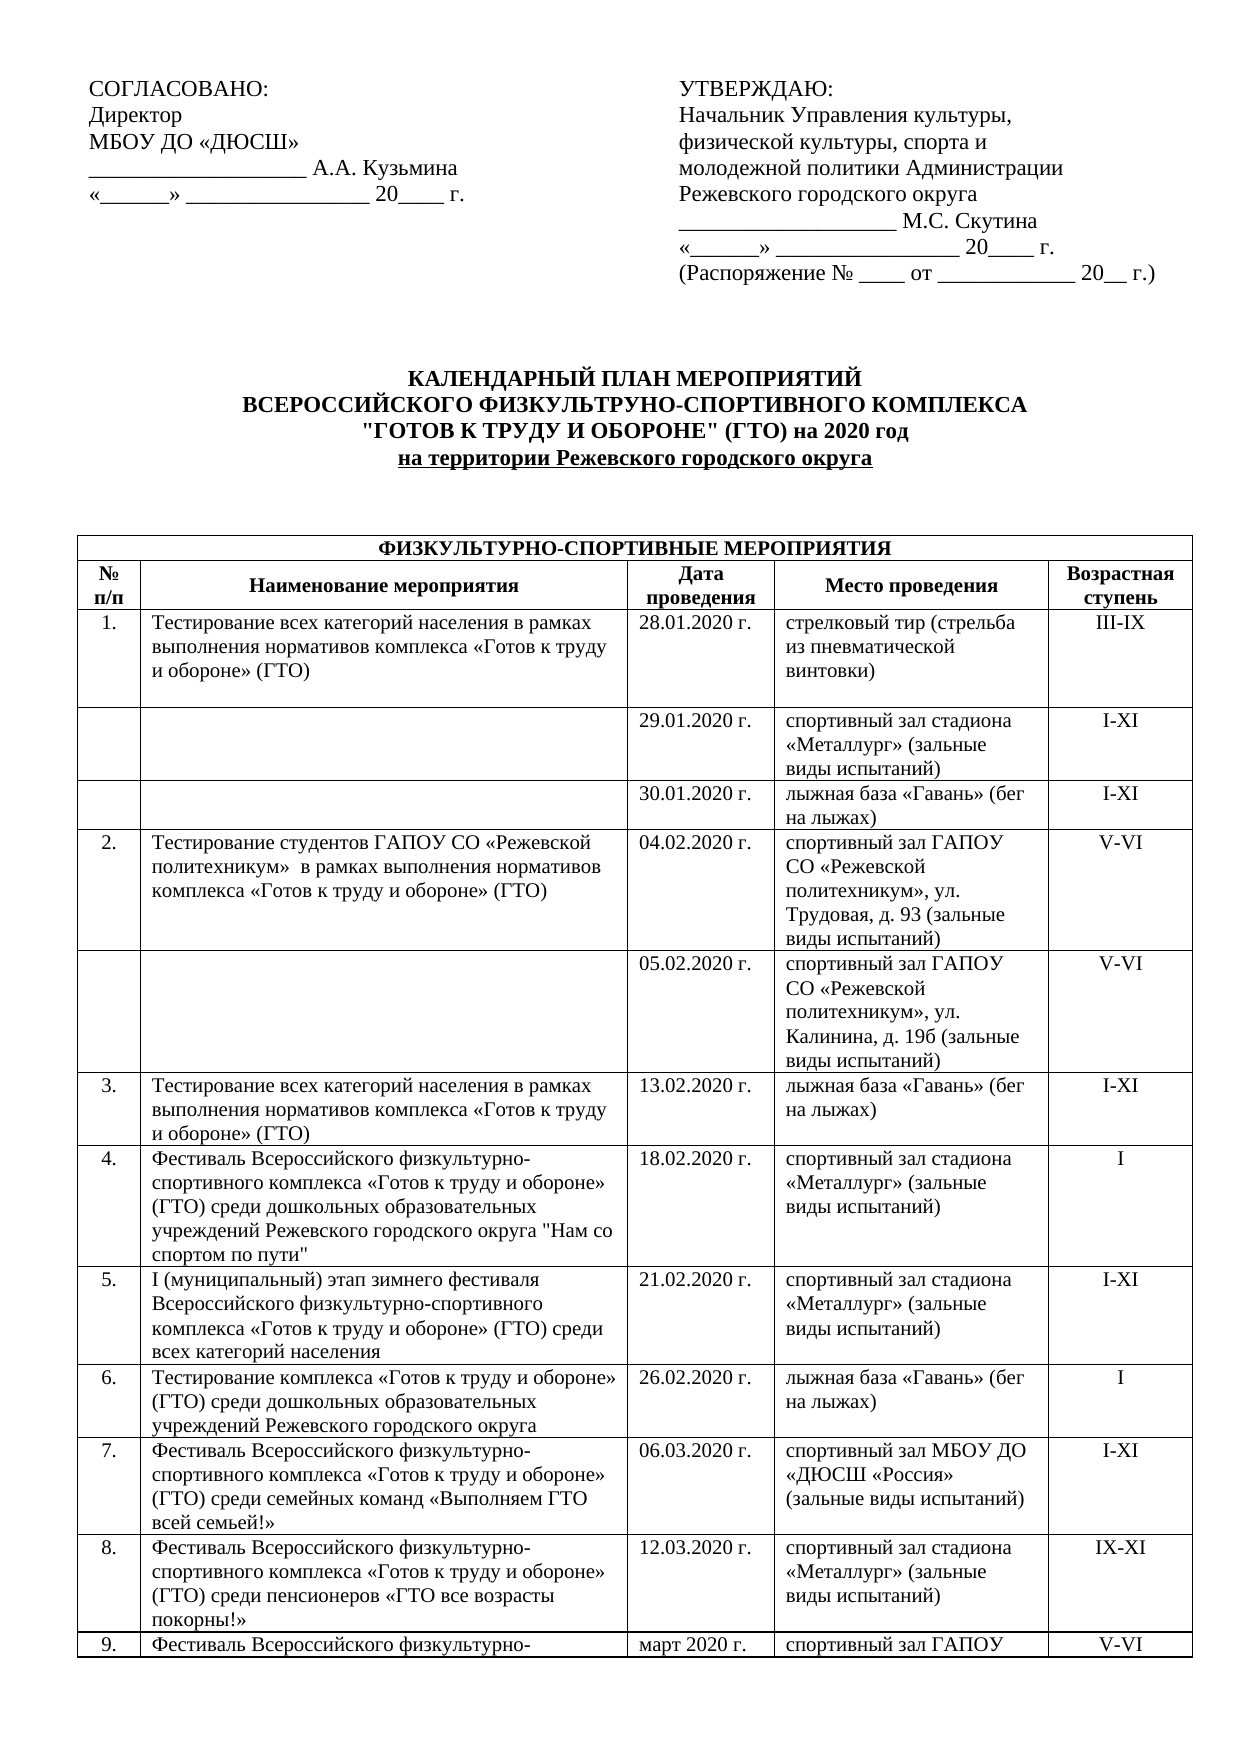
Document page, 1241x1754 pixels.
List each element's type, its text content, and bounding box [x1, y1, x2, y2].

table_cell спортивный зал стадиона «Металлург» (зальные виды испытаний) [775, 1535, 1048, 1631]
table_cell спортивный зал ГАПОУ СО «Режевской политехникум», ул. Калинина, д. 19б (зальные виды испытаний) [775, 951, 1048, 1072]
table_cell III-IX [1049, 610, 1192, 707]
table_cell стрелковый тир (стрельба из пневматической винтовки) [775, 610, 1048, 707]
table_cell 26.02.2020 г. [628, 1365, 774, 1437]
table_cell V-VI [1049, 830, 1192, 950]
text КАЛЕНДАРНЫЙ ПЛАН МЕРОПРИЯТИЙ [89, 365, 1181, 391]
table_cell 12.03.2020 г. [628, 1535, 774, 1631]
table_cell I [1049, 1146, 1192, 1266]
table_cell 04.02.2020 г. [628, 830, 774, 950]
table_cell Дата проведения [628, 561, 774, 609]
table_cell I (муниципальный) этап зимнего фестиваля Всероссийского физкультурно-спортивного комплекса «Готов к труду и обороне» (ГТО) среди всех категорий населения [141, 1267, 627, 1363]
table_cell [141, 781, 627, 829]
table_cell I-XI [1049, 1073, 1192, 1145]
text «______» ________________ 20____ г. Режевского городского округа [89, 180, 1181, 207]
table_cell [775, 1633, 1048, 1656]
table_cell I-XI [1049, 1438, 1192, 1534]
table_cell Фестиваль Всероссийского физкультурно-спортивного комплекса «Готов к труду и обороне» (ГТО) среди семейных команд «Выполняем ГТО всей семьей!» [141, 1438, 627, 1534]
table_cell 06.03.2020 г. [628, 1438, 774, 1534]
table_cell спортивный зал стадиона «Металлург» (зальные виды испытаний) [775, 708, 1048, 780]
table_cell лыжная база «Гавань» (бег на лыжах) [775, 1073, 1048, 1145]
table_cell 9. [78, 1633, 140, 1656]
text ВСЕРОССИЙСКОГО ФИЗКУЛЬТРУНО-СПОРТИВНОГО КОМПЛЕКСА [89, 391, 1181, 418]
table_cell Тестирование всех категорий населения в рамках выполнения нормативов комплекса «Готов к труду и обороне» (ГТО) [141, 610, 627, 707]
table_cell [78, 708, 140, 780]
text (Распоряжение № ____ от ____________ 20__ г.) [89, 259, 1181, 286]
table_cell 8. [78, 1535, 140, 1631]
table_cell 18.02.2020 г. [628, 1146, 774, 1266]
table_cell лыжная база «Гавань» (бег на лыжах) [775, 1365, 1048, 1437]
text МБОУ ДО «ДЮСШ» физической культуры, спорта и [89, 128, 1181, 154]
table_cell лыжная база «Гавань» (бег на лыжах) [775, 781, 1048, 829]
table_cell 5. [78, 1267, 140, 1363]
text «______» ________________ 20____ г. [89, 233, 1181, 259]
table_cell 28.01.2020 г. [628, 610, 774, 707]
table_cell V-VI [1049, 951, 1192, 1072]
table_cell I [1049, 1365, 1192, 1437]
table_cell 13.02.2020 г. [628, 1073, 774, 1145]
text ___________________ М.С. Скутина [89, 207, 1181, 233]
text ___________________ А.А. Кузьмина молодежной политики Администрации [89, 154, 1181, 180]
table_cell 21.02.2020 г. [628, 1267, 774, 1363]
table_cell Фестиваль Всероссийского физкультурно-спортивного комплекса «Готов к труду и обороне» (ГТО) среди пенсионеров «ГТО все возрасты покорны!» [141, 1535, 627, 1631]
table_cell 1. [78, 610, 140, 707]
table_cell спортивный зал стадиона «Металлург» (зальные виды испытаний) [775, 1267, 1048, 1363]
table_cell 05.02.2020 г. [628, 951, 774, 1072]
text СОГЛАСОВАНО: УТВЕРЖДАЮ: [89, 75, 1181, 101]
table_header ФИЗКУЛЬТУРНО-СПОРТИВНЫЕ МЕРОПРИЯТИЯ [78, 536, 1192, 560]
table_cell [78, 781, 140, 829]
table_cell спортивный зал МБОУ ДО «ДЮСШ «Россия» (зальные виды испытаний) [775, 1438, 1048, 1534]
table_cell 3. [78, 1073, 140, 1145]
table_cell 30.01.2020 г. [628, 781, 774, 829]
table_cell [141, 1633, 627, 1656]
table_cell [78, 951, 140, 1072]
table_cell I-XI [1049, 1267, 1192, 1363]
table_cell спортивный зал стадиона «Металлург» (зальные виды испытаний) [775, 1146, 1048, 1266]
table_cell V-VI [1049, 1633, 1192, 1656]
table_cell IX-XI [1049, 1535, 1192, 1631]
table_cell 2. [78, 830, 140, 950]
table_cell I-XI [1049, 781, 1192, 829]
table_cell Тестирование всех категорий населения в рамках выполнения нормативов комплекса «Готов к труду и обороне» (ГТО) [141, 1073, 627, 1145]
table_cell Место проведения [775, 561, 1048, 609]
table_cell 4. [78, 1146, 140, 1266]
table_cell [141, 951, 627, 1072]
table_cell Возрастная ступень [1049, 561, 1192, 609]
table_cell Тестирование студентов ГАПОУ СО «Режевской политехникум» в рамках выполнения нормативов комплекса «Готов к труду и обороне» (ГТО) [141, 830, 627, 950]
table_cell 6. [78, 1365, 140, 1437]
table_cell Тестирование комплекса «Готов к труду и обороне» (ГТО) среди дошкольных образовательных учреждений Режевского городского округа [141, 1365, 627, 1437]
table_cell март 2020 г. [628, 1633, 774, 1656]
table_cell I-XI [1049, 708, 1192, 780]
table_cell [141, 708, 627, 780]
table_cell 29.01.2020 г. [628, 708, 774, 780]
table_cell Фестиваль Всероссийского физкультурно-спортивного комплекса «Готов к труду и обороне» (ГТО) среди дошкольных образовательных учреждений Режевского городского округа "Нам со спортом по пути" [141, 1146, 627, 1266]
text Директор Начальник Управления культуры, [89, 101, 1181, 128]
text "ГОТОВ К ТРУДУ И ОБОРОНЕ" (ГТО) на 2020 год [89, 418, 1181, 444]
table_cell спортивный зал ГАПОУ СО «Режевской политехникум», ул. Трудовая, д. 93 (зальные виды испытаний) [775, 830, 1048, 950]
text на территории Режевского городского округа [89, 444, 1181, 470]
table_cell 7. [78, 1438, 140, 1534]
table_cell Наименование мероприятия [141, 561, 627, 609]
table_cell № п/п [78, 561, 140, 609]
